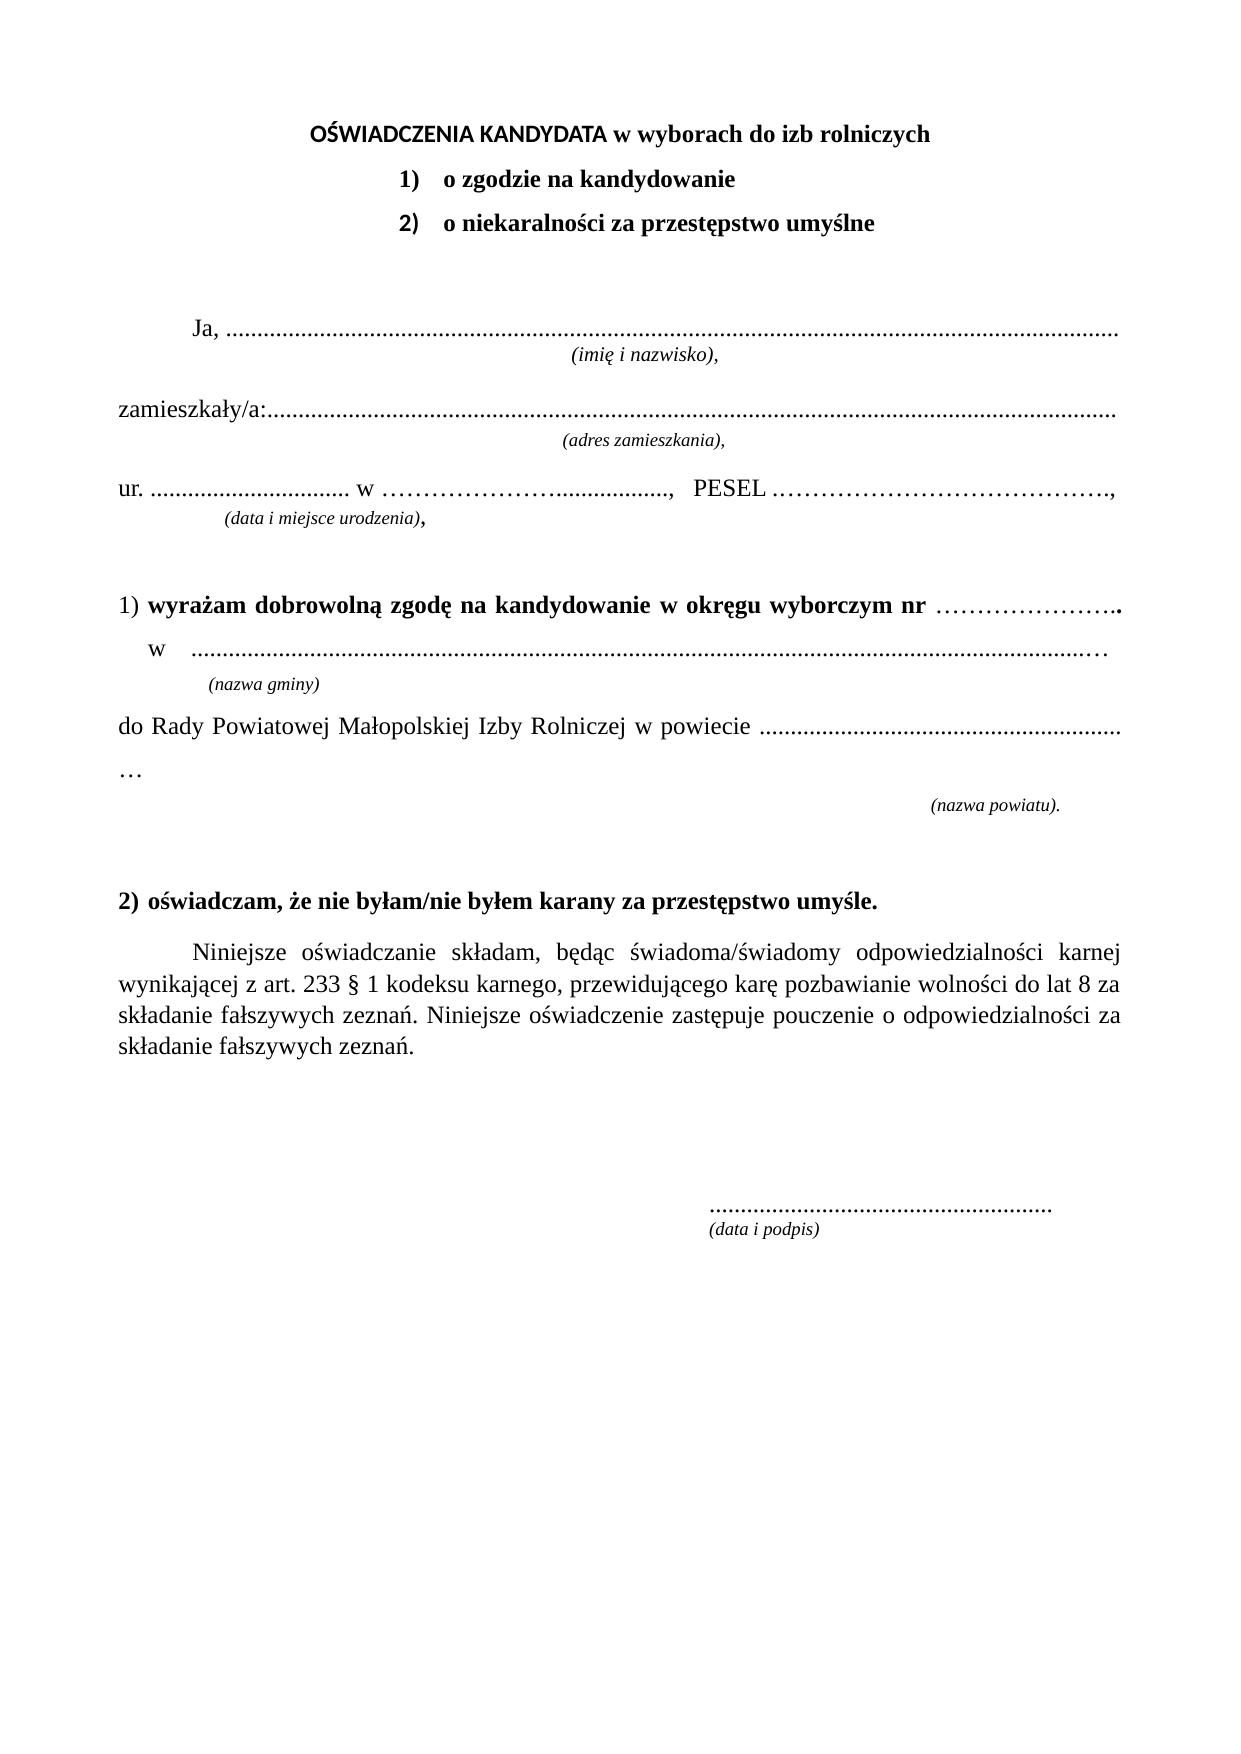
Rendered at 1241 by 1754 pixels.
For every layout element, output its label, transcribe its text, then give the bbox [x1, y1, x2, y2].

text Ja, ............................................................................................................................................... (imię i nazwisko), zamieszkały/a:........................................................................................................................................ (adres zamieszkania), [118, 313, 1122, 452]
text Niniejsze oświadczanie składam, będąc świadoma/świadomy odpowiedzialności karnej wynikającej z art. 233 § 1 kodeksu karnego, przewidującego karę pozbawianie wolności do lat 8 za składanie fałszywych zeznań. Niniejsze oświadczenie zastępuje pouczenie o odpowiedzialności za składanie fałszywych zeznań. [118, 936, 1122, 1061]
text ur. ................................ w ………………….................., PESEL .…………………………………., (data i miejsce urodzenia), [118, 473, 1122, 530]
text OŚWIADCZENIA KANDYDATA w wyborach do izb rolniczych [118, 118, 1122, 149]
list o zgodzie na kandydowanie [193, 164, 1122, 193]
list wyrażam dobrowolną zgodę na kandydowanie w okręgu wyborczym nr ………………….. w ...............................................................................................................................................… (nazwa gminy) [118, 590, 1122, 694]
list oświadczam, że nie byłam/nie byłem karany za przestępstwo umyśle. [118, 886, 1122, 915]
text do Rady Powiatowej Małopolskiej Izby Rolniczej w powiecie ..........................................................… (nazwa powiatu). [118, 711, 1122, 815]
text ....................................................... (data i podpis) [709, 1189, 1122, 1239]
list o niekaralności za przestępstwo umyślne [193, 207, 1122, 237]
